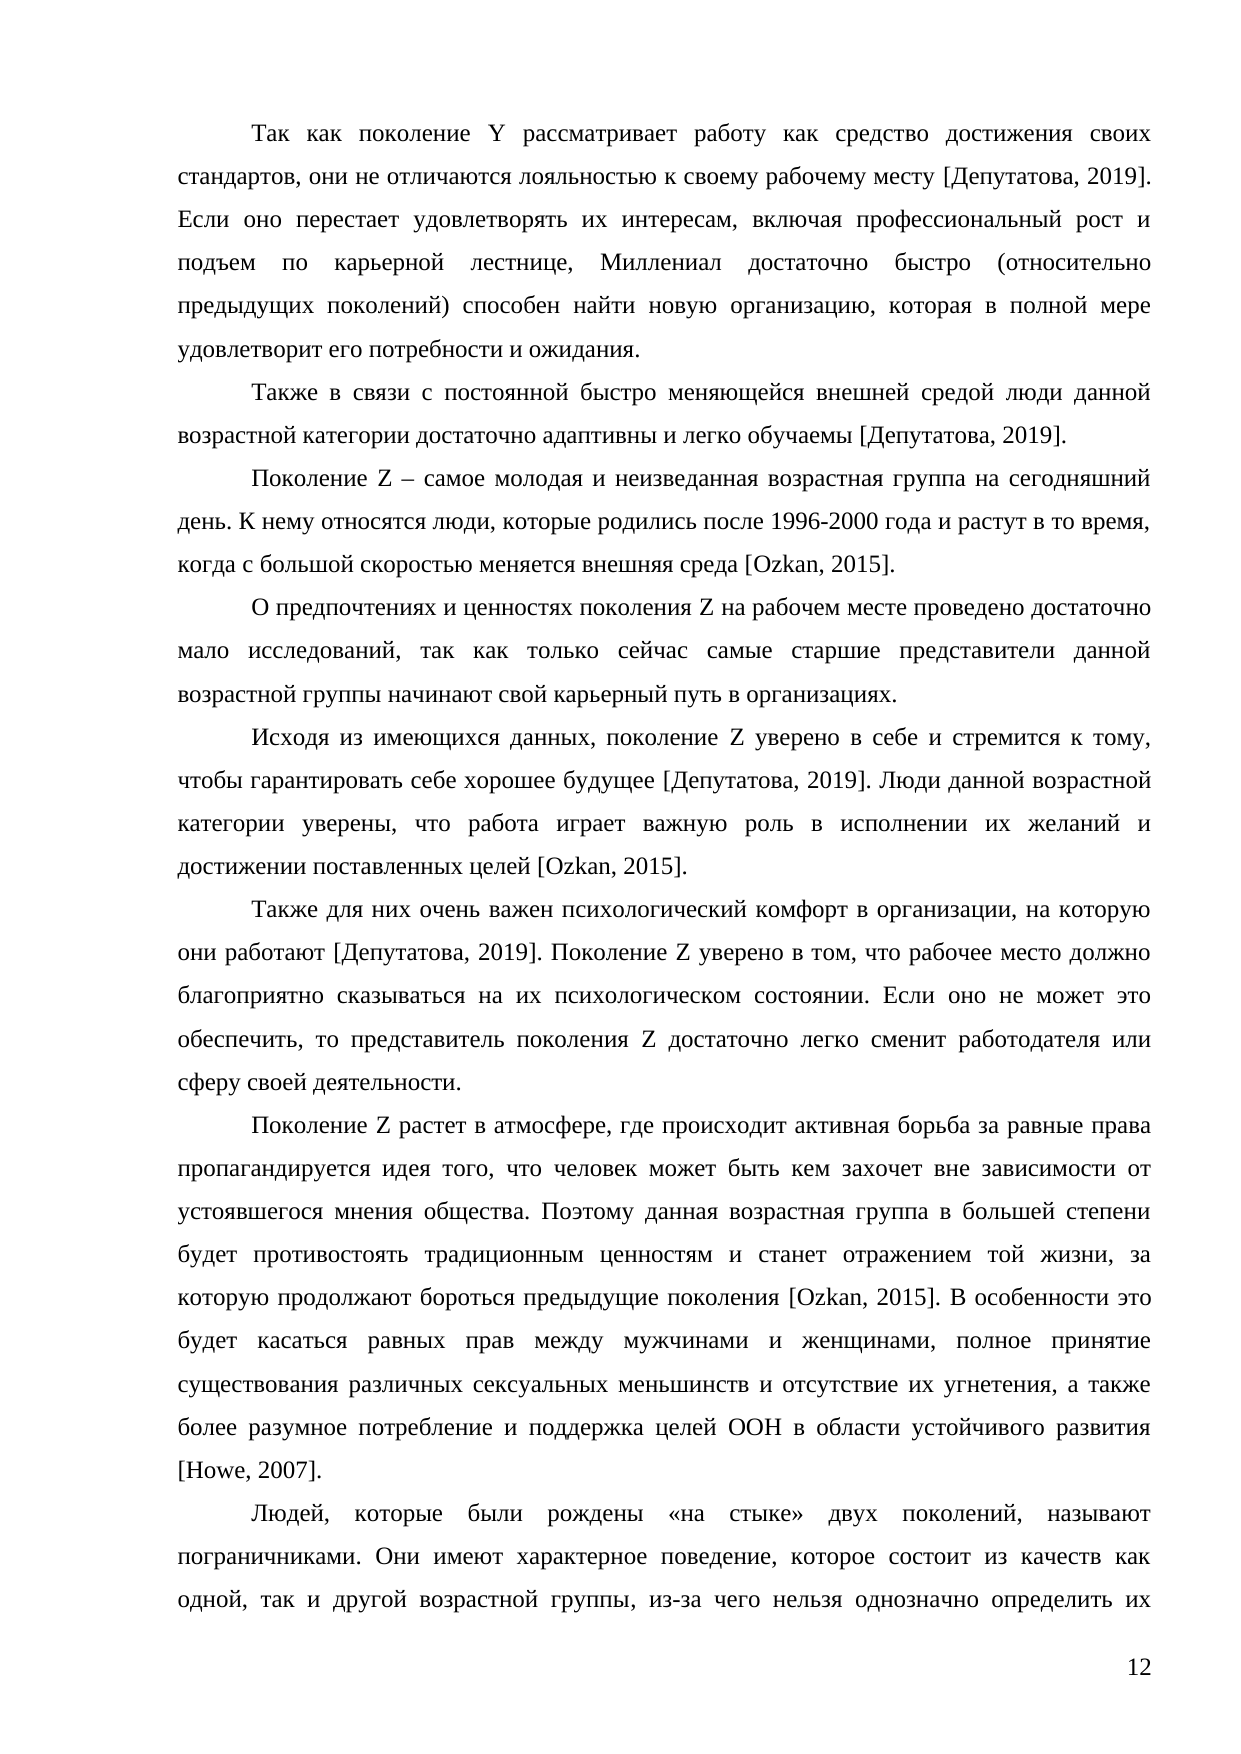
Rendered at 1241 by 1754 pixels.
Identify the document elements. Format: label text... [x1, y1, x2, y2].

text Поколение Z растет в атмосфере, где происходит активная борьба за равные права пропагандируется идея того, что человек может быть кем захочет вне зависимости от устоявшегося мнения общества. Поэтому данная возрастная группа в большей степени будет противостоять традиционным ценностям и станет отражением той жизни, за которую продолжают бороться предыдущие поколения [Ozkan, 2015]. В особенности это будет касаться равных прав между мужчинами и женщинами, полное принятие существования различных сексуальных меньшинств и отсутствие их угнетения, а также более разумное потребление и поддержка целей ООН в области устойчивого развития [Howe, 2007]. [177, 1110, 1152, 1484]
text Также для них очень важен психологический комфорт в организации, на которую они работают [Депутатова, 2019]. Поколение Z уверено в том, что рабочее место должно благоприятно сказываться на их психологическом состоянии. Если оно не может это обеспечить, то представитель поколения Z достаточно легко сменит работодателя или сферу своей деятельности. [177, 894, 1152, 1096]
text Так как поколение Y рассматривает работу как средство достижения своих стандартов, они не отличаются лояльностью к своему рабочему месту [Депутатова, 2019]. Если оно перестает удовлетворять их интересам, включая профессиональный рост и подъем по карьерной лестнице, Миллениал достаточно быстро (относительно предыдущих поколений) способен найти новую организацию, которая в полной мере удовлетворит его потребности и ожидания. [177, 118, 1152, 362]
text Поколение Z – самое молодая и неизведанная возрастная группа на сегодняшний день. К нему относятся люди, которые родились после 1996-2000 года и растут в то время, когда с большой скоростью меняется внешняя среда [Ozkan, 2015]. [177, 463, 1152, 578]
text Также в связи с постоянной быстро меняющейся внешней средой люди данной возрастной категории достаточно адаптивны и легко обучаемы [Депутатова, 2019]. [177, 377, 1152, 449]
text О предпочтениях и ценностях поколения Z на рабочем месте проведено достаточно мало исследований, так как только сейчас самые старшие представители данной возрастной группы начинают свой карьерный путь в организациях. [177, 592, 1152, 707]
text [177, 1498, 1152, 1613]
text Исходя из имеющихся данных, поколение Z уверено в себе и стремится к тому, чтобы гарантировать себе хорошее будущее [Депутатова, 2019]. Люди данной возрастной категории уверены, что работа играет важную роль в исполнении их желаний и достижении поставленных целей [Ozkan, 2015]. [177, 722, 1152, 880]
